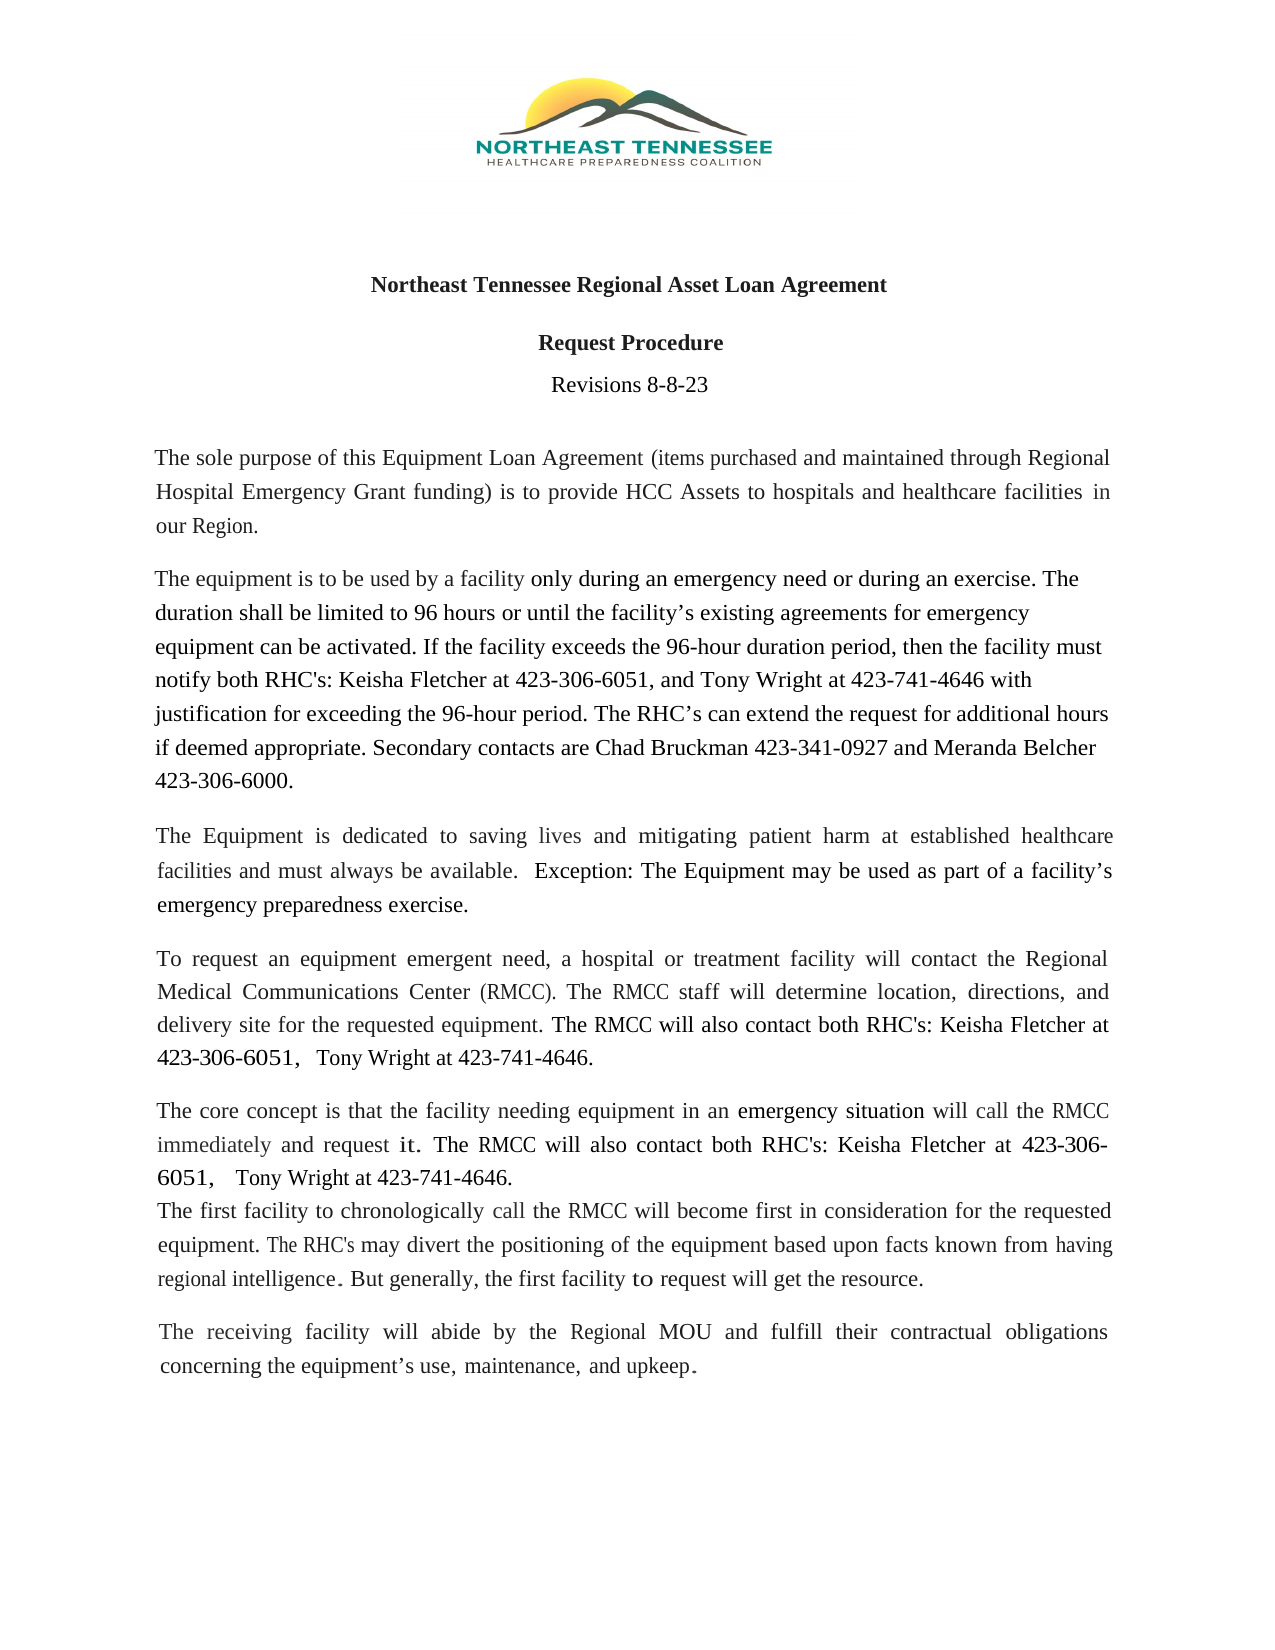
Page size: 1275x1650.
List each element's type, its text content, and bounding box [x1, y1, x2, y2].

text Revisions 8-8-23 [142, 376, 1196, 397]
picture [398, 7, 860, 264]
text Request Procedure [516, 329, 745, 355]
text The equipment is to be used by a facility only during an emergency need or during an exercise. The duration shall be limited to 96 hours or until the facility’s existing agreements for emergency equipment can be activated. If the facility exceeds the 96-hour duration period, then the facility must notify both RHC's: Keisha Fletcher at 423-306-6051, and Tony Wright at 423-741-4646 with justification for exceeding the 96-hour period. The RHC’s can extend the request for additional hours if deemed appropriate. Secondary contacts are Chad Bruckman 423-341-0927 and Meranda Belcher 423-306-6000. [154, 565, 1110, 794]
text The core concept is that the facility needing equipment in an emergency situation will call the RMCC immediately and request it. The RMCC will also contact both RHC's: Keisha Fletcher at 423-306-6051, Tony Wright at 423-741-4646. [156, 1097, 1109, 1190]
text To request an equipment emergent need, a hospital or treatment facility will contact the Regional Medical Communications Center (RMCC). The RMCC staff will determine location, directions, and delivery site for the requested equipment. The RMCC will also contact both RHC's: Keisha Fletcher at 423-306-6051, Tony Wright at 423-741-4646. [156, 945, 1109, 1071]
text The sole purpose of this Equipment Loan Agreement (items purchased and maintained through Regional Hospital Emergency Grant funding) is to provide HCC Assets to hospitals and healthcare facilities in our Region. [154, 444, 1111, 538]
text The receiving facility will abide by the Regional MOU and fulfill their contractual obligations concerning the equipment’s use, maintenance, and upkeep. [158, 1318, 1108, 1379]
text The first facility to chronologically call the RMCC will become first in consideration for the requested equipment. The RHC's may divert the positioning of the equipment based upon facts known from having regional intelligence. But generally, the first facility to request will get the resource. [157, 1197, 1113, 1291]
text The Equipment is dedicated to saving lives and mitigating patient harm at established healthcare facilities and must always be available. Exception: The Equipment may be used as part of a facility’s emergency preparedness exercise. [155, 822, 1114, 917]
text Northeast Tennessee Regional Asset Loan Agreement [333, 271, 925, 297]
